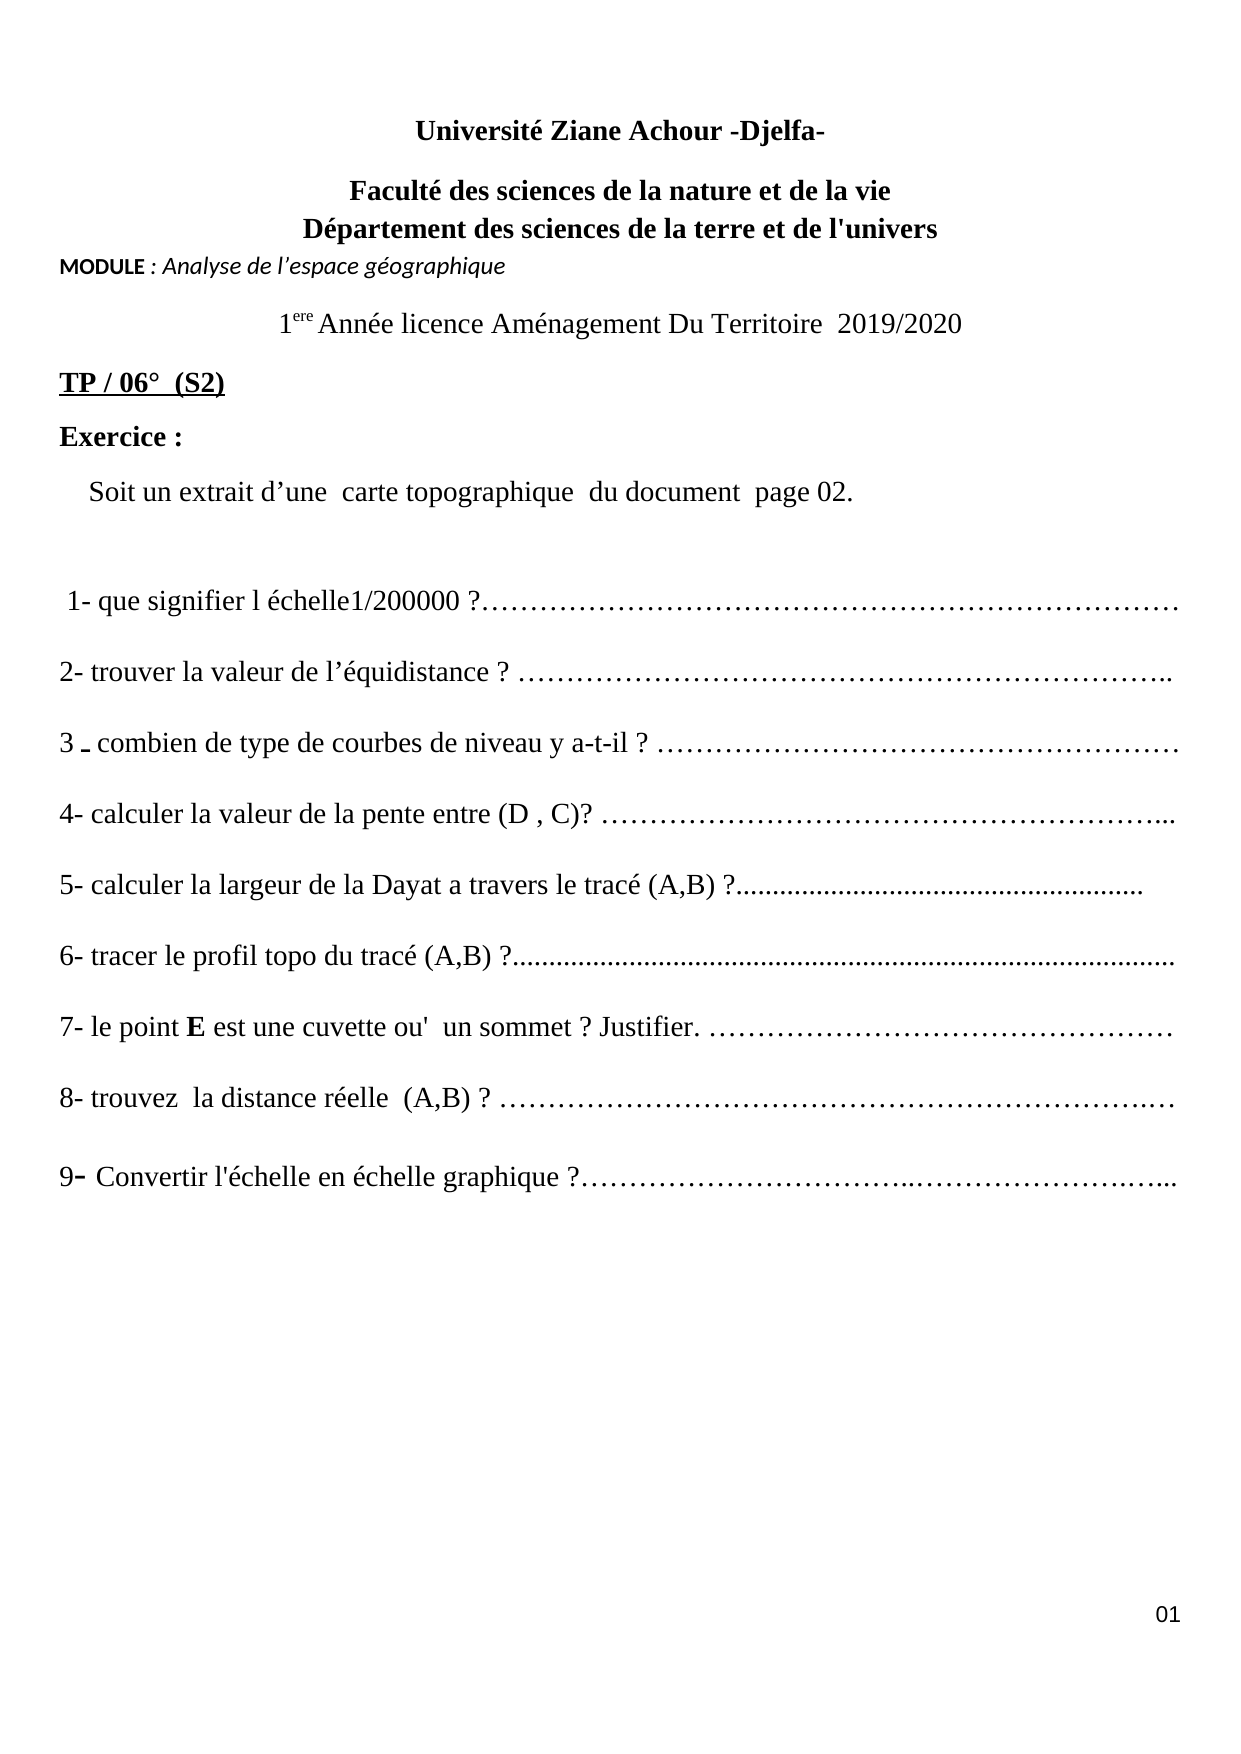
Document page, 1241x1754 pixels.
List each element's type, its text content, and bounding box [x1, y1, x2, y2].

text 7- le point E est une cuvette ou' un sommet ? Justifier. ………………………………………… [59, 1009, 1181, 1043]
text 4- calculer la valeur de la pente entre (D , C)? …………………………………………………... [59, 796, 1181, 829]
text 3 ـ combien de type de courbes de niveau y a-t-il ? ……………………………………………… [59, 725, 1181, 758]
text Exercice : [59, 419, 1181, 453]
text Soit un extrait d’une carte topographique du document page 02. [59, 474, 1181, 507]
text 6- tracer le profil topo du tracé (A,B) ?........................................................................................... [59, 938, 1181, 972]
text 1- que signifier l échelle1/200000 ?……………………………………………………………… [59, 583, 1181, 616]
text 2- trouver la valeur de l’équidistance ? ………………………………………………………….. [59, 654, 1181, 687]
text Département des sciences de la terre et de l'univers [59, 211, 1181, 245]
text TP / 06° (S2) [59, 365, 1181, 399]
text 8- trouvez la distance réelle (A,B) ? ………………………………………………………….… [59, 1081, 1181, 1114]
text Université Ziane Achour -Djelfa- [59, 113, 1181, 147]
text 5- calculer la largeur de la Dayat a travers le tracé (A,B) ?........................................................ [59, 867, 1181, 901]
text Faculté des sciences de la nature et de la vie [59, 173, 1181, 206]
text MODULE : Analyse de l’espace géographique [59, 250, 1181, 280]
text 1ere Année licence Aménagement Du Territoire 2019/2020 [59, 306, 1181, 339]
text 9- Convertir l'échelle en échelle graphique ?……………………………..………………….…... [59, 1152, 1181, 1195]
